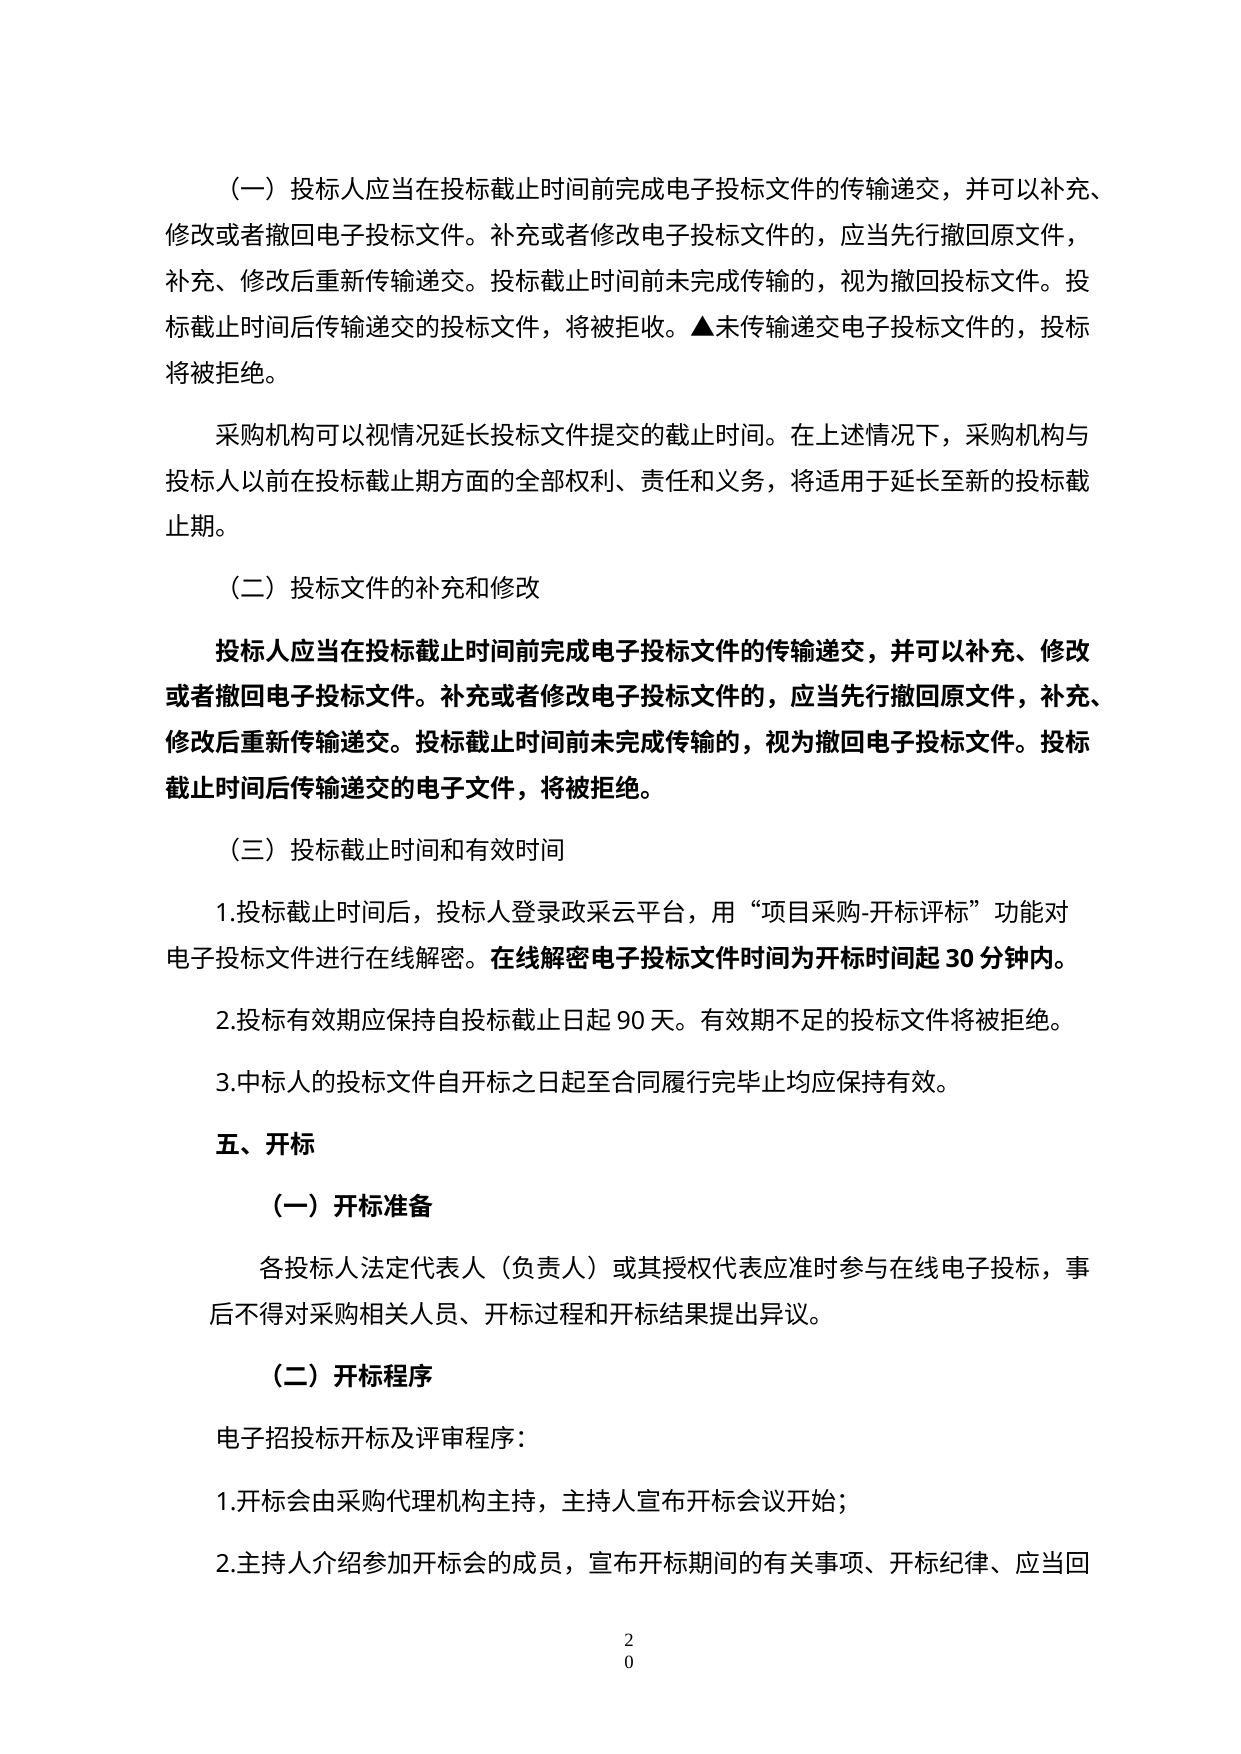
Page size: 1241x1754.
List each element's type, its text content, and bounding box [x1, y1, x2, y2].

text 3.中标人的投标文件自开标之日起至合同履行完毕止均应保持有效。 [165, 1055, 1092, 1101]
text 五、开标 [165, 1117, 1092, 1163]
text 投标人应当在投标截止时间前完成电子投标文件的传输递交，并可以补充、修改或者撤回电子投标文件。补充或者修改电子投标文件的，应当先行撤回原文件，补充、修改后重新传输递交。投标截止时间前未完成传输的，视为撤回电子投标文件。投标截止时间后传输递交的电子文件，将被拒绝。 [165, 623, 1092, 807]
text 电子招投标开标及评审程序： [165, 1411, 1092, 1457]
text 1.开标会由采购代理机构主持，主持人宣布开标会议开始； [165, 1473, 1092, 1519]
text 1.投标截止时间后，投标人登录政采云平台，用“项目采购-开标评标”功能对电子投标文件进行在线解密。在线解密电子投标文件时间为开标时间起30分钟内。 [165, 885, 1092, 977]
text （二）开标程序 [209, 1349, 1092, 1395]
text （三）投标截止时间和有效时间 [165, 823, 1092, 869]
text （二）投标文件的补充和修改 [165, 561, 1092, 607]
text 各投标人法定代表人（负责人）或其授权代表应准时参与在线电子投标，事后不得对采购相关人员、开标过程和开标结果提出异议。 [209, 1241, 1092, 1333]
text 采购机构可以视情况延长投标文件提交的截止时间。在上述情况下，采购机构与投标人以前在投标截止期方面的全部权利、责任和义务，将适用于延长至新的投标截止期。 [165, 407, 1092, 545]
text 2.投标有效期应保持自投标截止日起90天。有效期不足的投标文件将被拒绝。 [165, 993, 1092, 1039]
text （一）开标准备 [209, 1179, 1092, 1225]
text （一）投标人应当在投标截止时间前完成电子投标文件的传输递交，并可以补充、修改或者撤回电子投标文件。补充或者修改电子投标文件的，应当先行撤回原文件，补充、修改后重新传输递交。投标截止时间前未完成传输的，视为撤回投标文件。投标截止时间后传输递交的投标文件，将被拒收。▲未传输递交电子投标文件的，投标将被拒绝。 [165, 162, 1092, 391]
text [165, 1535, 1092, 1581]
